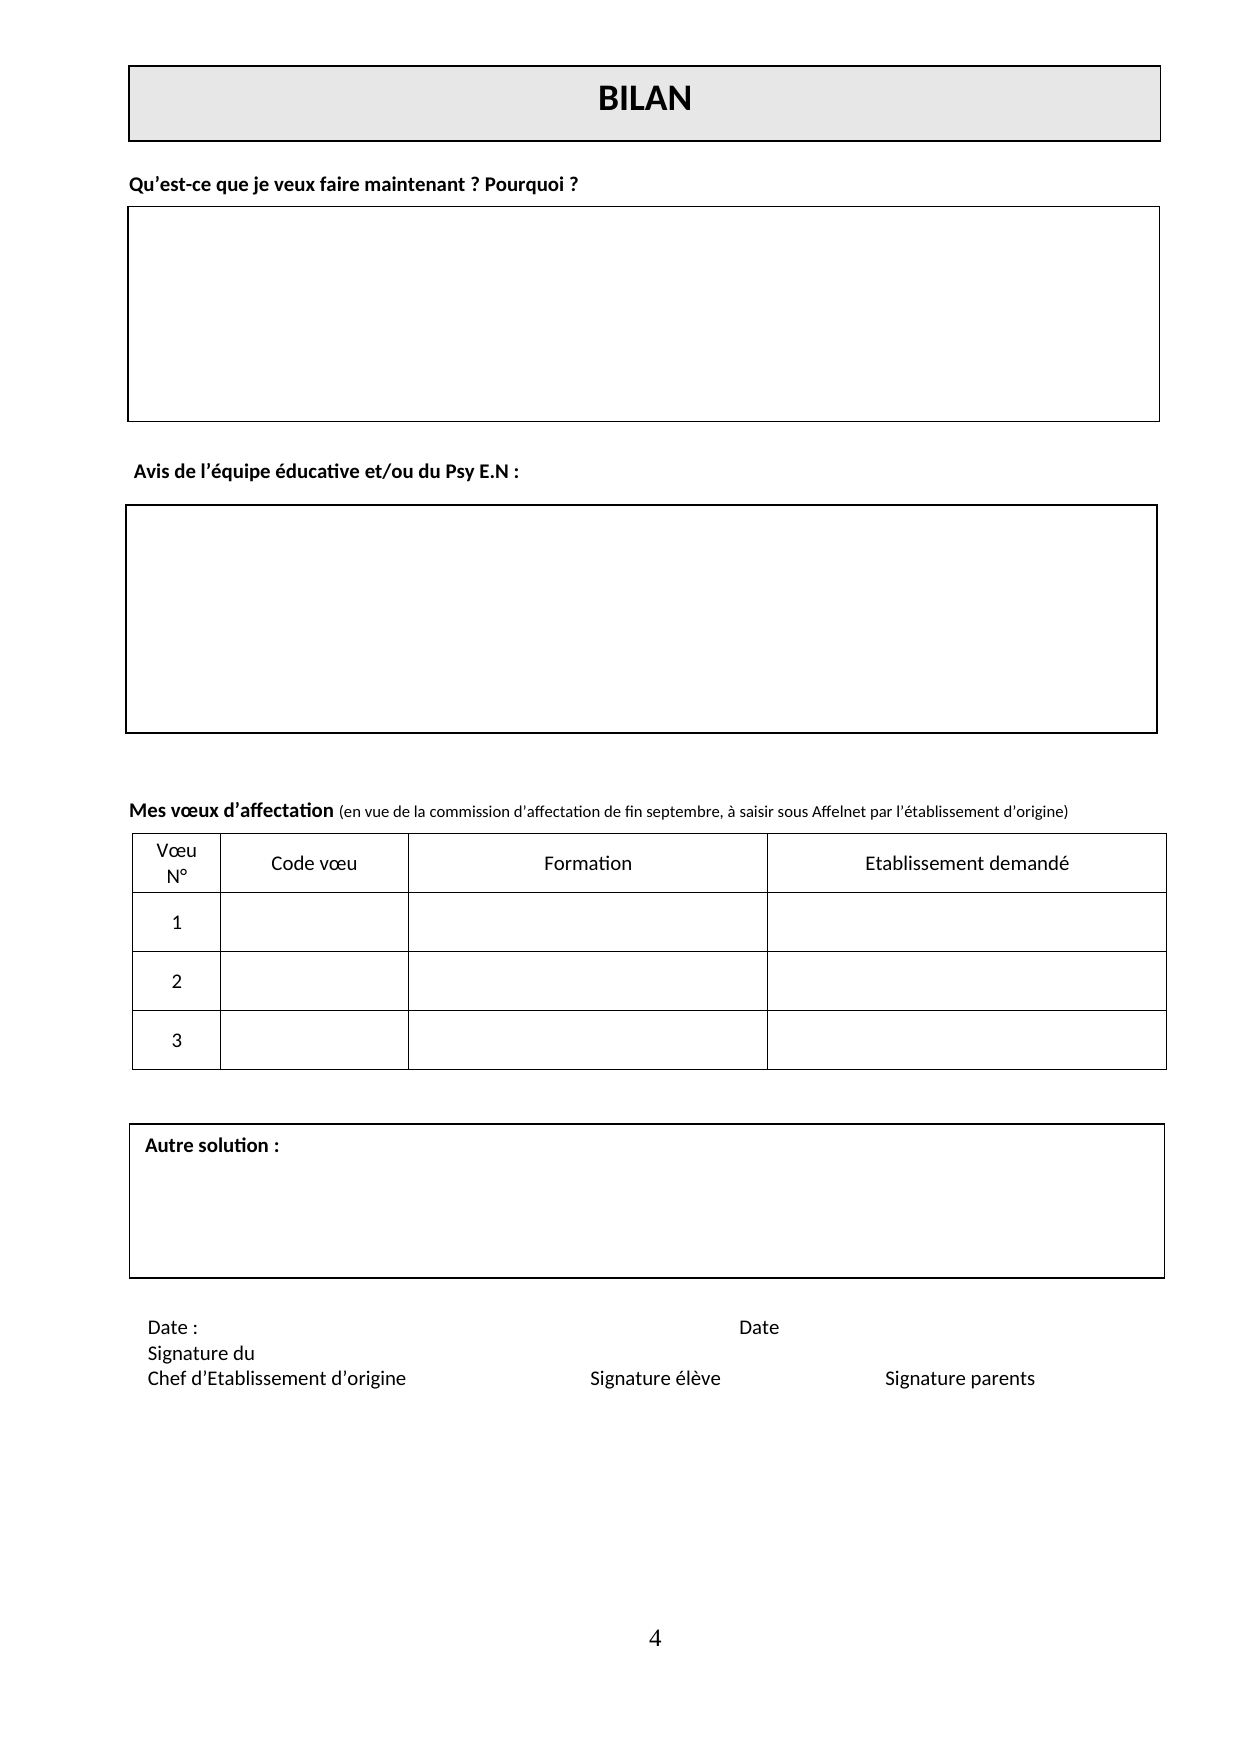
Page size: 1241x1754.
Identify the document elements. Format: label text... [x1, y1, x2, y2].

table_cell 3 [133, 1011, 220, 1069]
table_cell [221, 893, 408, 951]
table_cell [409, 1011, 767, 1069]
text Chef d’Etablissement d’origine Signature élève Signature parents [148, 1365, 1162, 1391]
table_cell [768, 952, 1166, 1010]
table_cell [768, 1011, 1166, 1069]
table_header Code vœu [221, 834, 408, 892]
text Signature du [148, 1340, 1162, 1365]
table_cell 2 [133, 952, 220, 1010]
table_header Etablissement demandé [768, 834, 1166, 892]
text Avis de l’équipe éducative et/ou du Psy E.N : [129, 458, 1162, 484]
table_header Vœu N° [133, 834, 220, 892]
text Qu’est-ce que je veux faire maintenant ? Pourquoi ? [129, 172, 1162, 197]
table_cell [409, 893, 767, 951]
table_cell [221, 1011, 408, 1069]
table_header Formation [409, 834, 767, 892]
table_cell [768, 893, 1166, 951]
table_cell [221, 952, 408, 1010]
table_cell 1 [133, 893, 220, 951]
table_cell [409, 952, 767, 1010]
text Date : Date [148, 1314, 1162, 1340]
text Mes vœux d’affectation (en vue de la commission d’affectation de fin septembre, à saisir sous Affelnet par l’établissement d’origine) [129, 797, 1162, 823]
